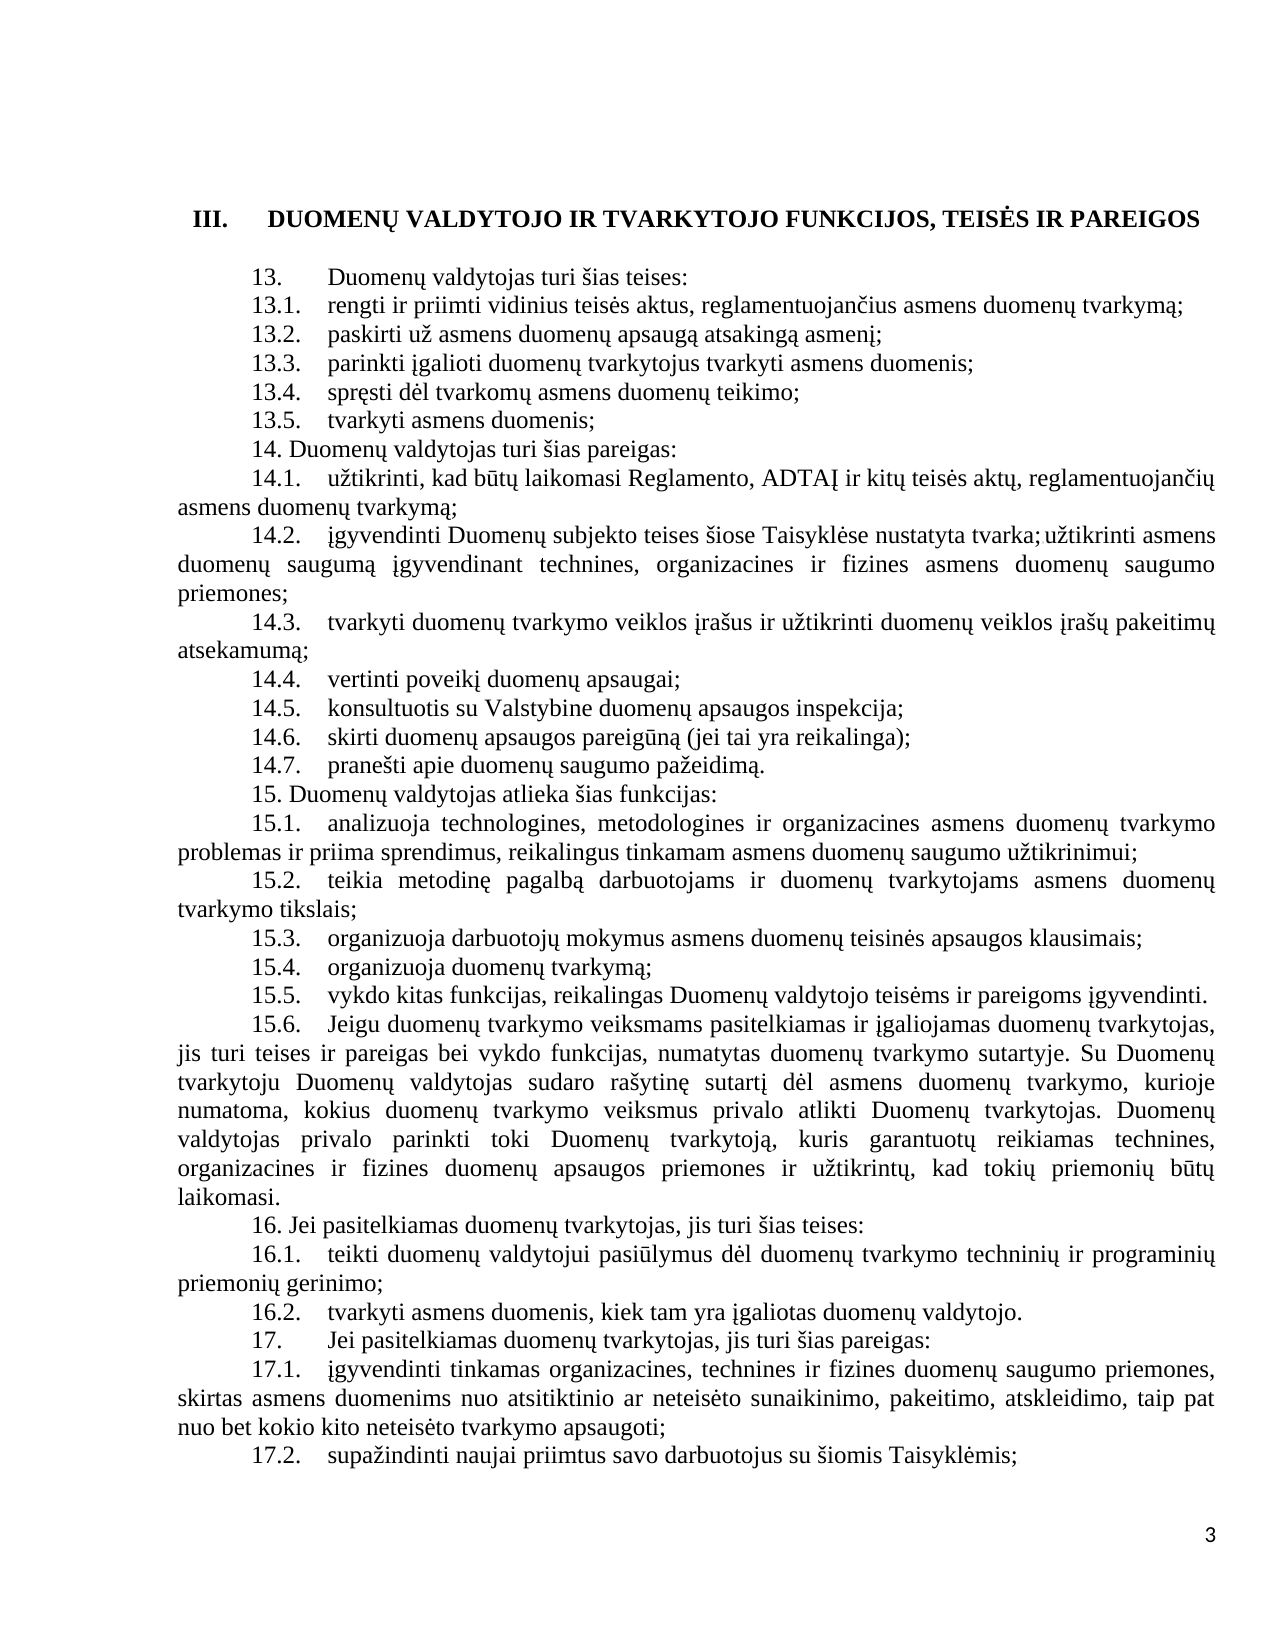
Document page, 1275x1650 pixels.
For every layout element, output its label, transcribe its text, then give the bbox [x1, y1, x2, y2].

list organizuoja duomenų tvarkymą; [177, 952, 1216, 981]
list Duomenų valdytojas turi šias teises: [177, 262, 1216, 291]
list organizuoja darbuotojų mokymus asmens duomenų teisinės apsaugos klausimais; [177, 923, 1216, 952]
list vykdo kitas funkcijas, reikalingas Duomenų valdytojo teisėms ir pareigoms įgyvendinti. [177, 981, 1216, 1009]
list Duomenų valdytojas turi šias pareigas: [251, 434, 1216, 463]
list vertinti poveikį duomenų apsaugai; [177, 664, 1216, 693]
list Jei pasitelkiamas duomenų tvarkytojas, jis turi šias teises: [251, 1211, 1216, 1239]
list skirti duomenų apsaugos pareigūną (jei tai yra reikalinga); [177, 722, 1216, 751]
list tvarkyti duomenų tvarkymo veiklos įrašus ir užtikrinti duomenų veiklos įrašų pakeitimų atsekamumą; [177, 607, 1216, 664]
list įgyvendinti tinkamas organizacines, technines ir fizines duomenų saugumo priemones, skirtas asmens duomenims nuo atsitiktinio ar neteisėto sunaikinimo, pakeitimo, atskleidimo, taip pat nuo bet kokio kito neteisėto tvarkymo apsaugoti; [177, 1354, 1216, 1441]
list Jeigu duomenų tvarkymo veiksmams pasitelkiamas ir įgaliojamas duomenų tvarkytojas, jis turi teises ir pareigas bei vykdo funkcijas, numatytas duomenų tvarkymo sutartyje. Su Duomenų tvarkytoju Duomenų valdytojas sudaro rašytinę sutartį dėl asmens duomenų tvarkymo, kurioje numatoma, kokius duomenų tvarkymo veiksmus privalo atlikti Duomenų tvarkytojas. Duomenų valdytojas privalo parinkti toki Duomenų tvarkytoją, kuris garantuotų reikiamas technines, organizacines ir fizines duomenų apsaugos priemones ir užtikrintų, kad tokių priemonių būtų laikomasi. [177, 1009, 1216, 1211]
list supažindinti naujai priimtus savo darbuotojus su šiomis Taisyklėmis; [177, 1441, 1216, 1469]
list Duomenų valdytojas atlieka šias funkcijas: [251, 779, 1216, 808]
list paskirti už asmens duomenų apsaugą atsakingą asmenį; [177, 319, 1216, 348]
list analizuoja technologines, metodologines ir organizacines asmens duomenų tvarkymo problemas ir priima sprendimus, reikalingus tinkamam asmens duomenų saugumo užtikrinimui; [177, 808, 1216, 866]
list tvarkyti asmens duomenis, kiek tam yra įgaliotas duomenų valdytojo. [177, 1297, 1216, 1326]
list DUOMENŲ VALDYTOJO IR TVARKYTOJO FUNKCIJOS, TEISĖS IR PAREIGOS [177, 204, 1216, 233]
list spręsti dėl tvarkomų asmens duomenų teikimo; [177, 377, 1216, 406]
list pranešti apie duomenų saugumo pažeidimą. [177, 751, 1216, 779]
list konsultuotis su Valstybine duomenų apsaugos inspekcija; [177, 693, 1216, 722]
list įgyvendinti Duomenų subjekto teises šiose Taisyklėse nustatyta tvarka;užtikrinti asmens duomenų saugumą įgyvendinant technines, organizacines ir fizines asmens duomenų saugumo priemones; [177, 521, 1216, 607]
list Jei pasitelkiamas duomenų tvarkytojas, jis turi šias pareigas: [148, 1326, 1216, 1354]
list parinkti įgalioti duomenų tvarkytojus tvarkyti asmens duomenis; [177, 348, 1216, 377]
list tvarkyti asmens duomenis; [177, 406, 1216, 434]
list užtikrinti, kad būtų laikomasi Reglamento, ADTAĮ ir kitų teisės aktų, reglamentuojančių asmens duomenų tvarkymą; [177, 463, 1216, 521]
list teikia metodinę pagalbą darbuotojams ir duomenų tvarkytojams asmens duomenų tvarkymo tikslais; [177, 866, 1216, 923]
list rengti ir priimti vidinius teisės aktus, reglamentuojančius asmens duomenų tvarkymą; [177, 291, 1216, 319]
list teikti duomenų valdytojui pasiūlymus dėl duomenų tvarkymo techninių ir programinių priemonių gerinimo; [177, 1239, 1216, 1297]
